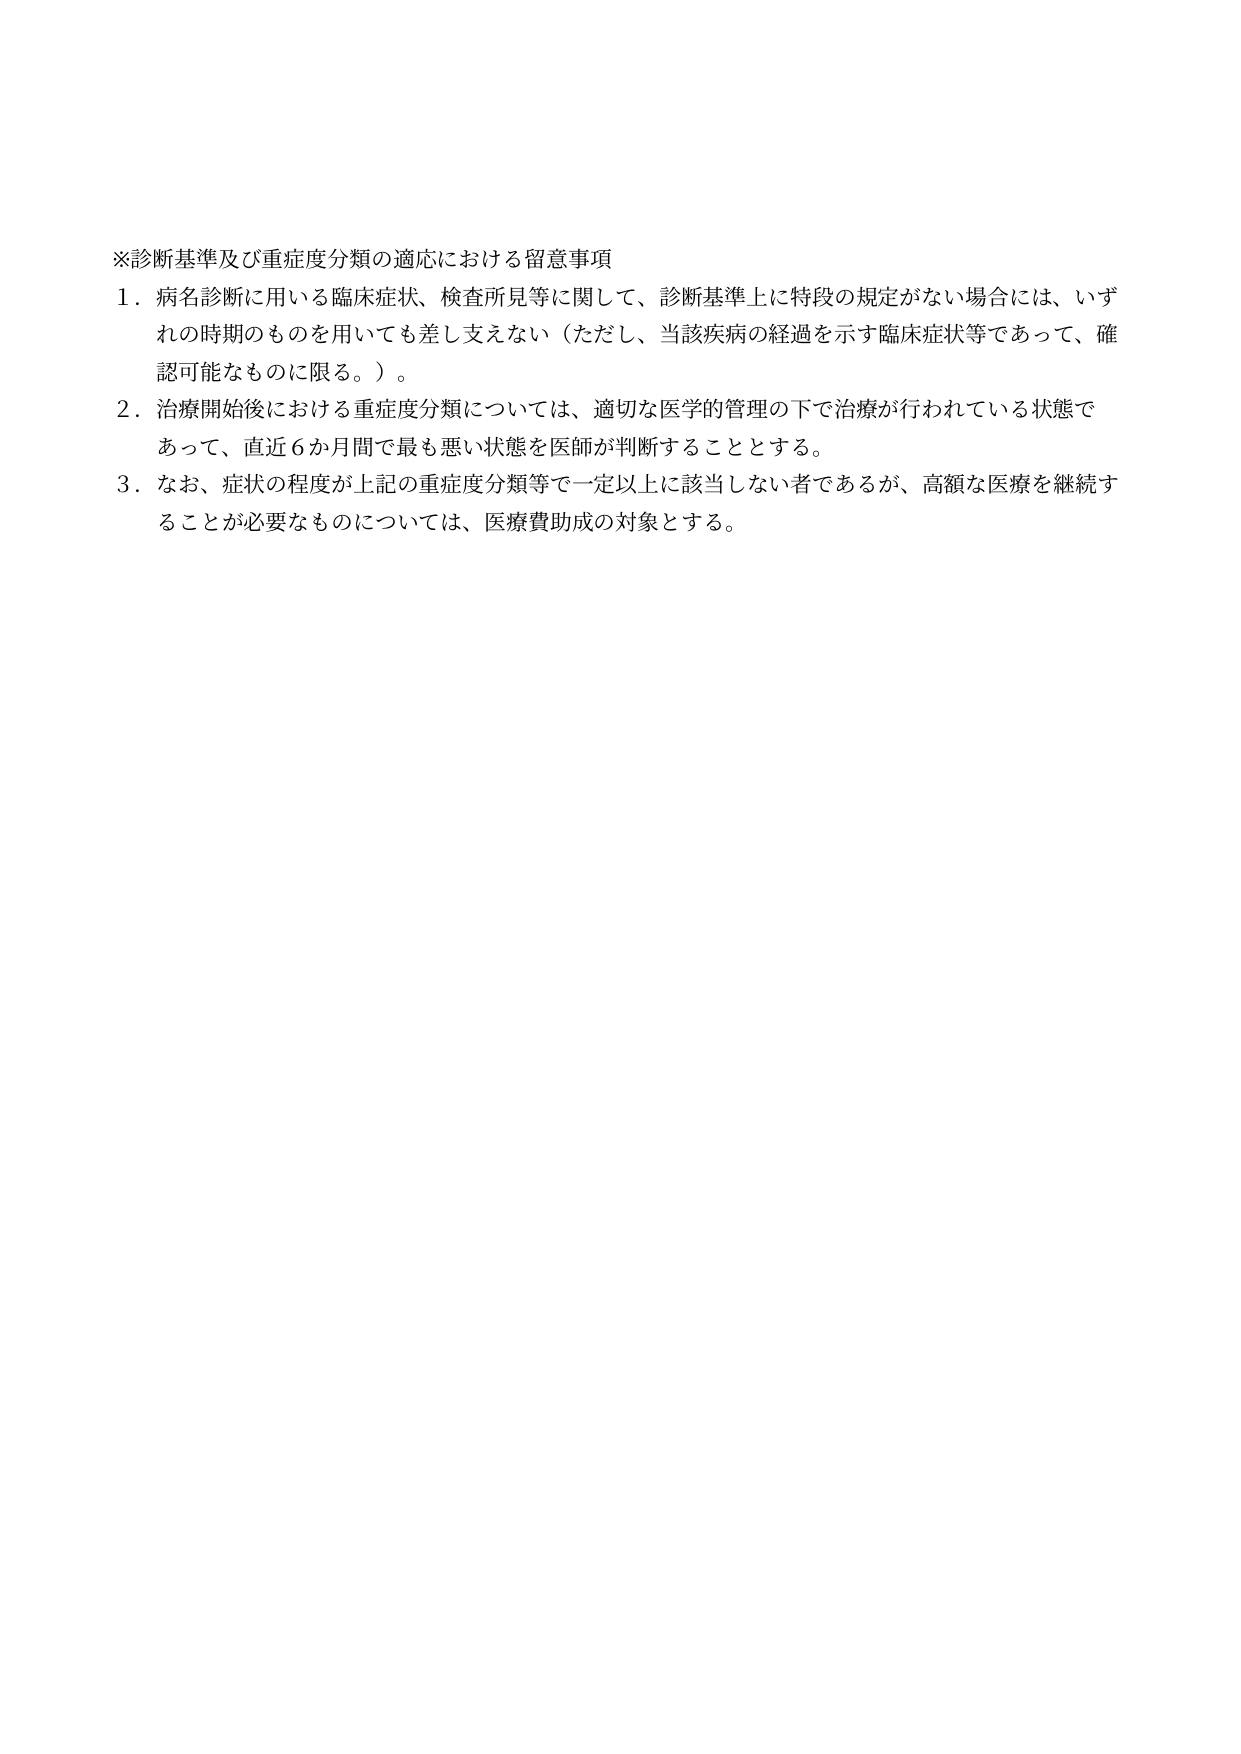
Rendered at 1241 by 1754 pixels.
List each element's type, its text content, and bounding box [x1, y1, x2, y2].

text ３．なお、症状の程度が上記の重症度分類等で一定以上に該当しない者であるが、高額な医療を継続す [112, 464, 1128, 502]
text ※診断基準及び重症度分類の適応における留意事項 [112, 239, 1128, 277]
text ることが必要なものについては、医療費助成の対象とする。 [112, 502, 1128, 539]
text ２．治療開始後における重症度分類については、適切な医学的管理の下で治療が行われている状態であって、直近６か月間で最も悪い状態を医師が判断することとする。 [112, 389, 1128, 464]
text １．病名診断に用いる臨床症状、検査所見等に関して、診断基準上に特段の規定がない場合には、いずれの時期のものを用いても差し支えない（ただし、当該疾病の経過を示す臨床症状等であって、確認可能なものに限る。）。 [112, 277, 1128, 389]
